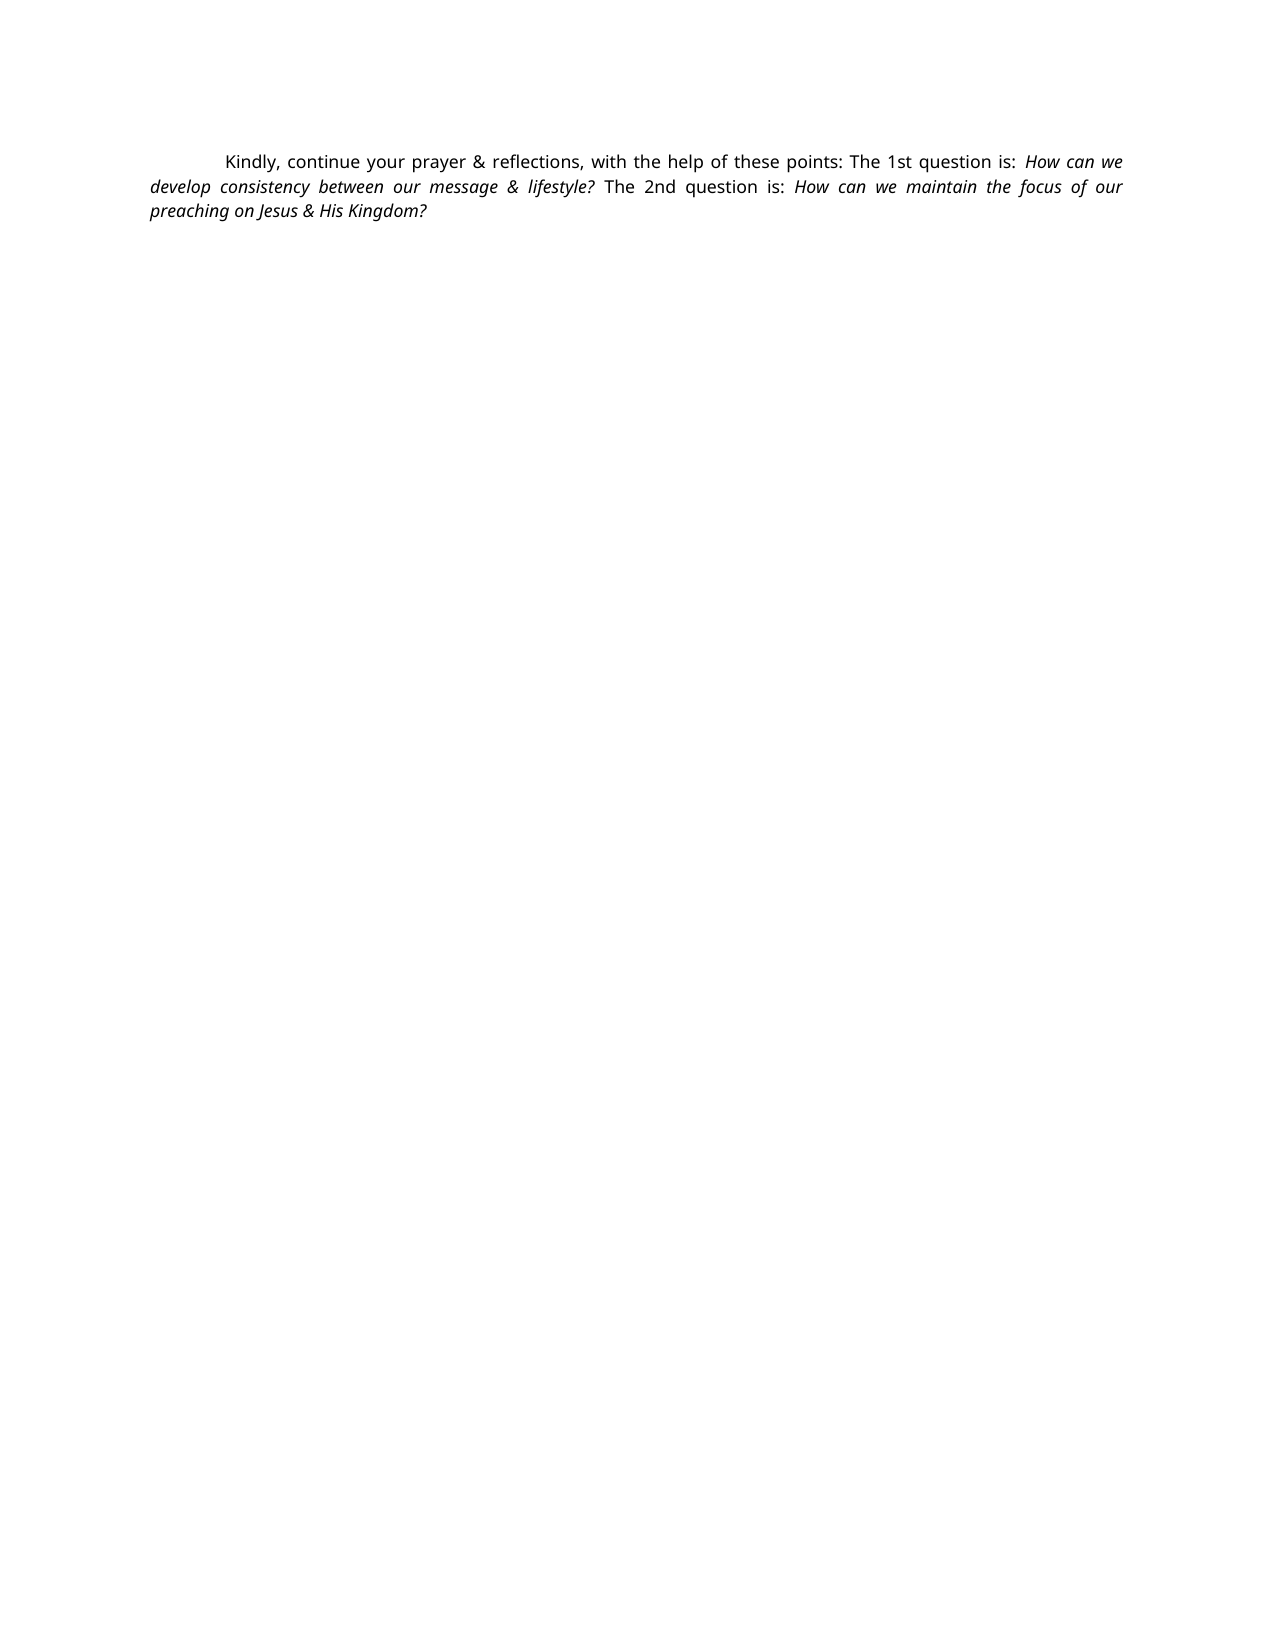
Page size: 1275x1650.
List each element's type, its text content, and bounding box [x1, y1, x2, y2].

text Kindly, continue your prayer & reflections, with the help of these points: The 1st question is: How can we develop consistency between our message & lifestyle? The 2nd question is: How can we maintain the focus of our preaching on Jesus & His Kingdom? [150, 150, 1125, 222]
